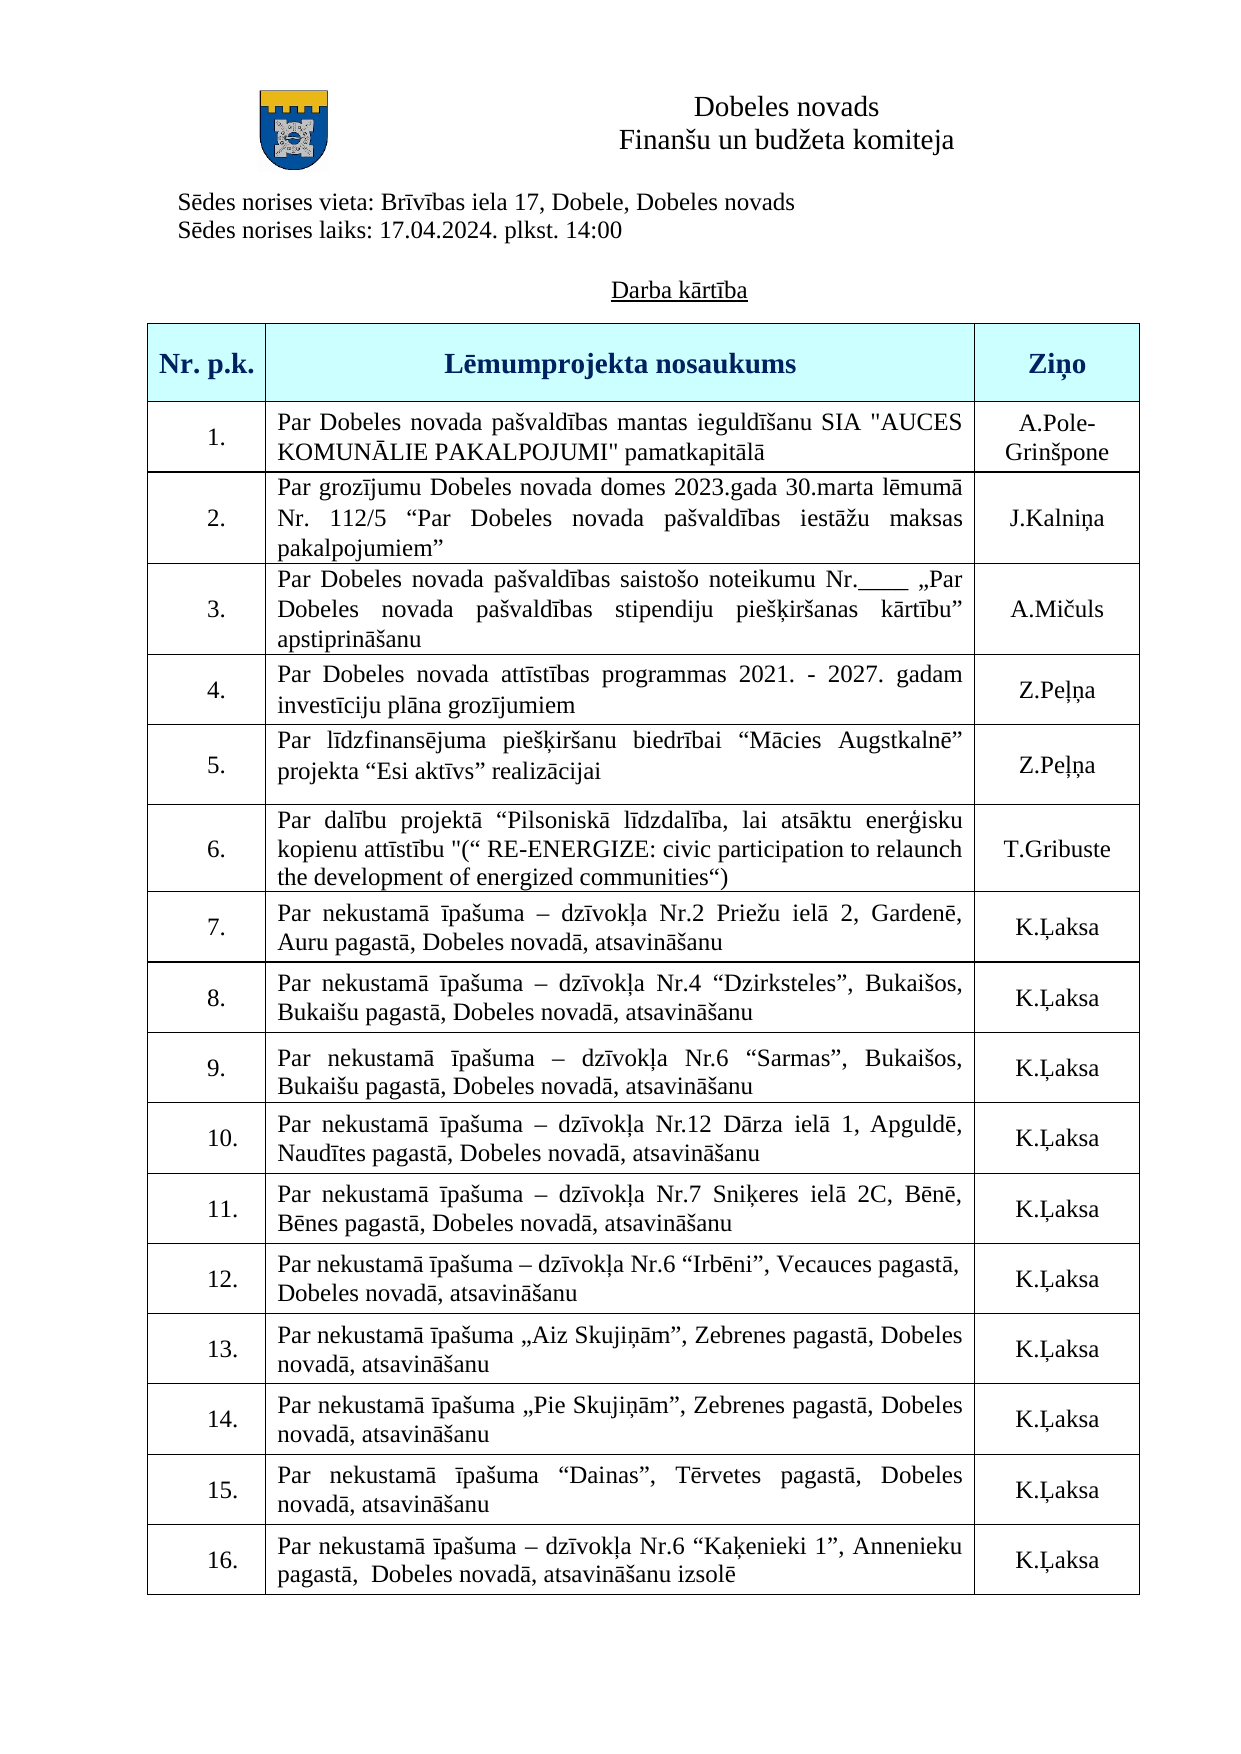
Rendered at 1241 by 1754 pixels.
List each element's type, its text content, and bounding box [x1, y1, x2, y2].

table_cell A.Mičuls [975, 564, 1139, 654]
table_header Dobeles novads Finanšu un budžeta komiteja [410, 89, 1163, 187]
table_cell [148, 1455, 265, 1524]
table_cell [148, 1033, 265, 1102]
table_cell [148, 963, 265, 1032]
table_cell [148, 473, 265, 563]
text Sēdes norises laiks: 17.04.2024. plkst. 14:00 [177, 216, 1181, 244]
table_cell Par nekustamā īpašuma – dzīvokļa Nr.7 Sniķeres ielā 2C, Bēnē, Bēnes pagastā, Dobeles novadā, atsavināšanu [266, 1174, 974, 1243]
table_cell [148, 655, 265, 724]
table_cell Par grozījumu Dobeles novada domes 2023.gada 30.marta lēmumā Nr. 112/5 “Par Dobeles novada pašvaldības iestāžu maksas pakalpojumiem” [266, 473, 974, 563]
table_cell [148, 1384, 265, 1454]
table_cell K.Ļaksa [975, 1314, 1139, 1383]
table_cell Z.Peļņa [975, 655, 1139, 724]
table_cell [148, 1103, 265, 1172]
table_cell [148, 1244, 265, 1313]
table_cell Par Dobeles novada attīstības programmas 2021. - 2027. gadam investīciju plāna grozījumiem [266, 655, 974, 724]
table_cell Par nekustamā īpašuma „Pie Skujiņām”, Zebrenes pagastā, Dobeles novadā, atsavināšanu [266, 1384, 974, 1454]
text Darba kārtība [177, 275, 1181, 304]
table_cell T.Gribuste [975, 805, 1139, 891]
table_cell Par nekustamā īpašuma – dzīvokļa Nr.2 Priežu ielā 2, Gardenē, Auru pagastā, Dobeles novadā, atsavināšanu [266, 892, 974, 961]
table_cell Par Dobeles novada pašvaldības mantas ieguldīšanu SIA "AUCES KOMUNĀLIE PAKALPOJUMI" pamatkapitālā [266, 402, 974, 471]
picture [257, 88, 330, 172]
table_cell K.Ļaksa [975, 963, 1139, 1032]
text Sēdes norises vieta: Brīvības iela 17, Dobele, Dobeles novads [177, 187, 1181, 216]
table_cell Par nekustamā īpašuma “Dainas”, Tērvetes pagastā, Dobeles novadā, atsavināšanu [266, 1455, 974, 1524]
table_cell [148, 564, 265, 654]
table_header Lēmumprojekta nosaukums [266, 324, 974, 401]
table_cell [148, 1525, 265, 1594]
table_header [177, 89, 410, 187]
table_cell Par nekustamā īpašuma – dzīvokļa Nr.4 “Dzirksteles”, Bukaišos, Bukaišu pagastā, Dobeles novadā, atsavināšanu [266, 963, 974, 1032]
table_cell Par nekustamā īpašuma – dzīvokļa Nr.6 “Sarmas”, Bukaišos, Bukaišu pagastā, Dobeles novadā, atsavināšanu [266, 1033, 974, 1102]
table_cell K.Ļaksa [975, 1384, 1139, 1454]
table_cell [148, 1314, 265, 1383]
table_cell K.Ļaksa [975, 892, 1139, 961]
table_cell [148, 402, 265, 471]
table_cell Par līdzfinansējuma piešķiršanu biedrībai “Mācies Augstkalnē” projekta “Esi aktīvs” realizācijai [266, 725, 974, 804]
table_cell K.Ļaksa [975, 1244, 1139, 1313]
table_cell A.Pole-Grinšpone [975, 402, 1139, 471]
table_cell [148, 892, 265, 961]
table_cell Par nekustamā īpašuma – dzīvokļa Nr.6 “Kaķenieki 1”, Annenieku pagastā, Dobeles novadā, atsavināšanu izsolē [266, 1525, 974, 1594]
table_cell Par dalību projektā “Pilsoniskā līdzdalība, lai atsāktu enerģisku kopienu attīstību "(“ RE-ENERGIZE: civic participation to relaunch the development of energized communities“) [266, 805, 974, 891]
table_cell K.Ļaksa [975, 1525, 1139, 1594]
table_cell Par nekustamā īpašuma – dzīvokļa Nr.12 Dārza ielā 1, Apguldē, Naudītes pagastā, Dobeles novadā, atsavināšanu [266, 1103, 974, 1172]
table_cell [148, 805, 265, 891]
table_cell [148, 725, 265, 804]
table_cell Par nekustamā īpašuma „Aiz Skujiņām”, Zebrenes pagastā, Dobeles novadā, atsavināšanu [266, 1314, 974, 1383]
table_cell K.Ļaksa [975, 1033, 1139, 1102]
table_cell K.Ļaksa [975, 1103, 1139, 1172]
table_cell [148, 1174, 265, 1243]
table_header Nr. p.k. [148, 324, 265, 401]
table_cell Par Dobeles novada pašvaldības saistošo noteikumu Nr.____ „Par Dobeles novada pašvaldības stipendiju piešķiršanas kārtību” apstiprināšanu [266, 564, 974, 654]
table_cell J.Kalniņa [975, 473, 1139, 563]
table_cell K.Ļaksa [975, 1174, 1139, 1243]
table_cell Par nekustamā īpašuma – dzīvokļa Nr.6 “Irbēni”, Vecauces pagastā, Dobeles novadā, atsavināšanu [266, 1244, 974, 1313]
table_cell Z.Peļņa [975, 725, 1139, 804]
table_header Ziņo [975, 324, 1139, 401]
table_cell K.Ļaksa [975, 1455, 1139, 1524]
